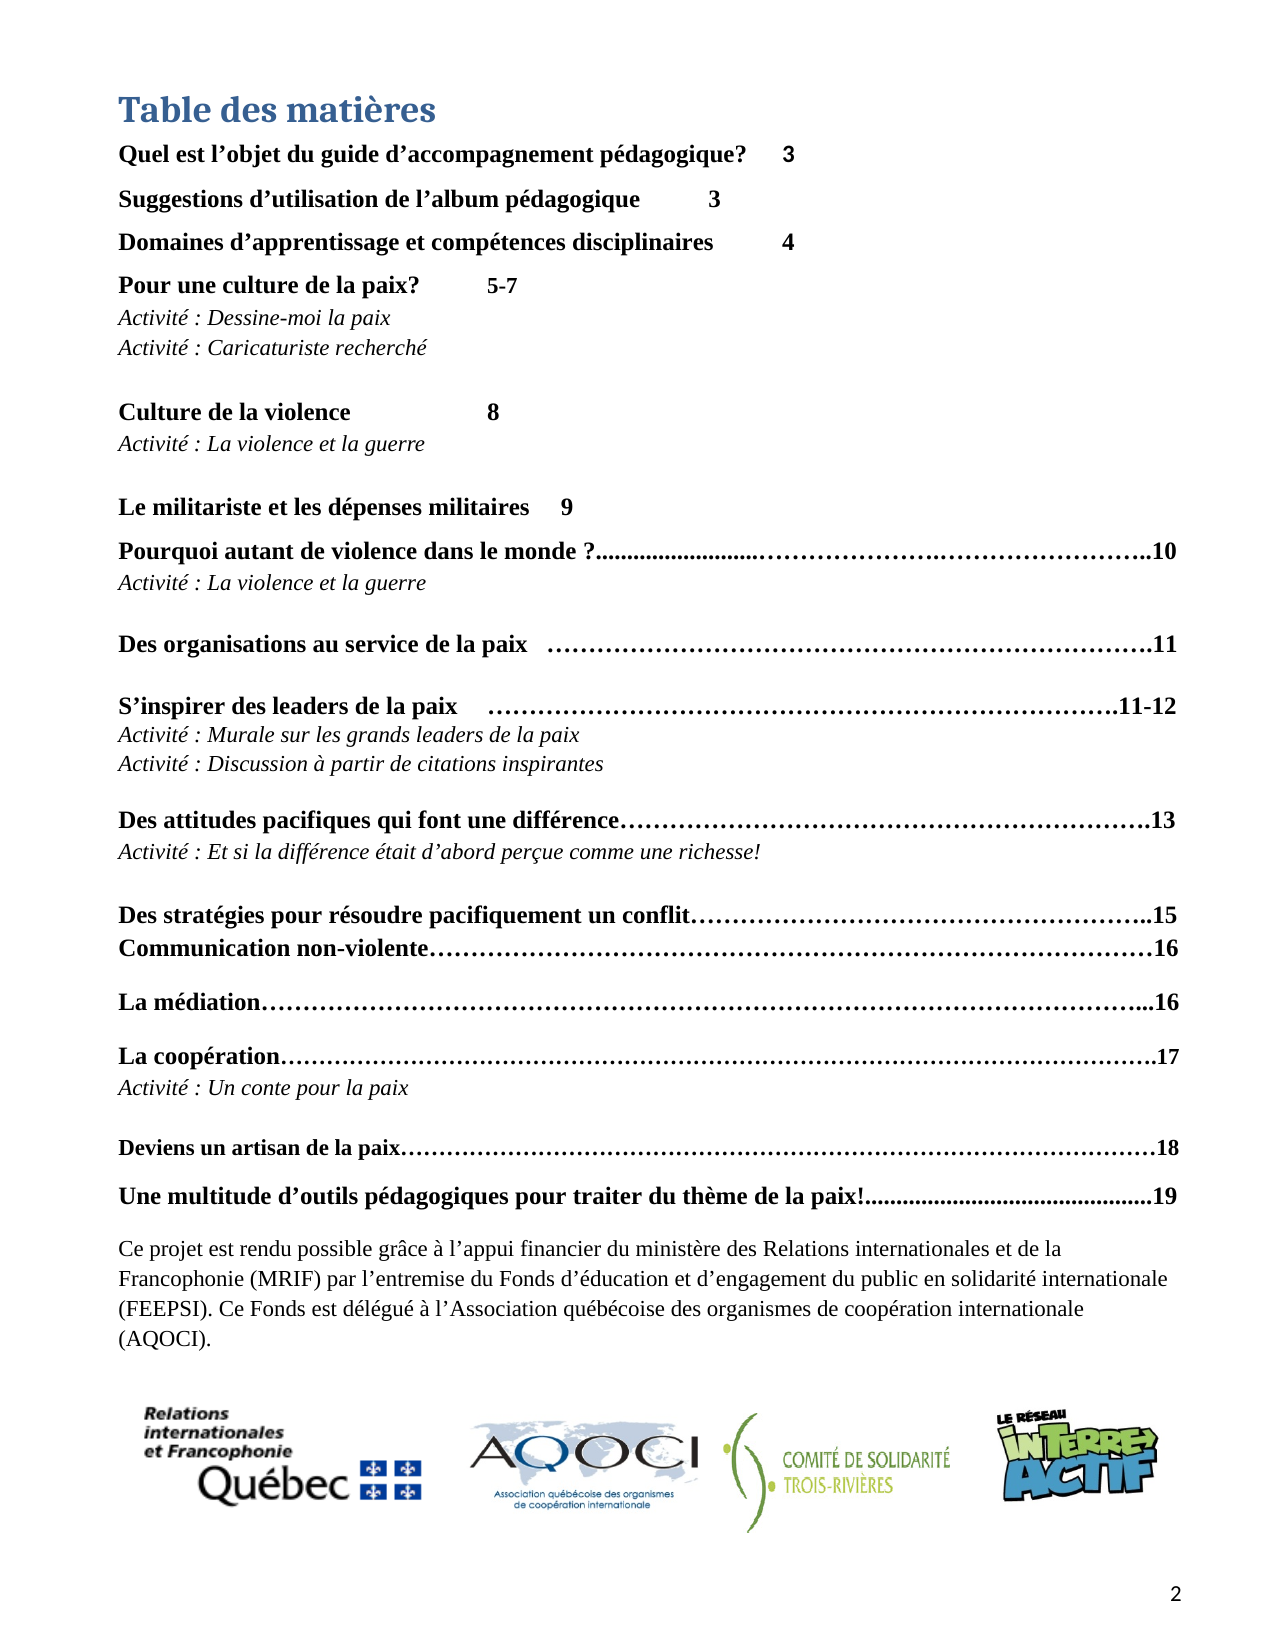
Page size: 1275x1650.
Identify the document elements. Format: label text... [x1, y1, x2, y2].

picture [118, 1376, 717, 1533]
picture [723, 1413, 950, 1533]
picture [978, 1385, 1177, 1539]
text Ce projet est rendu possible grâce à l’appui financier du ministère des Relations internationales et de la Francophonie (MRIF) par l’entremise du Fonds d’éducation et d’engagement du public en solidarité internationale (FEEPSI). Ce Fonds est délégué à l’Association québécoise des organismes de coopération internationale (AQOCI). [118, 1235, 1181, 1352]
